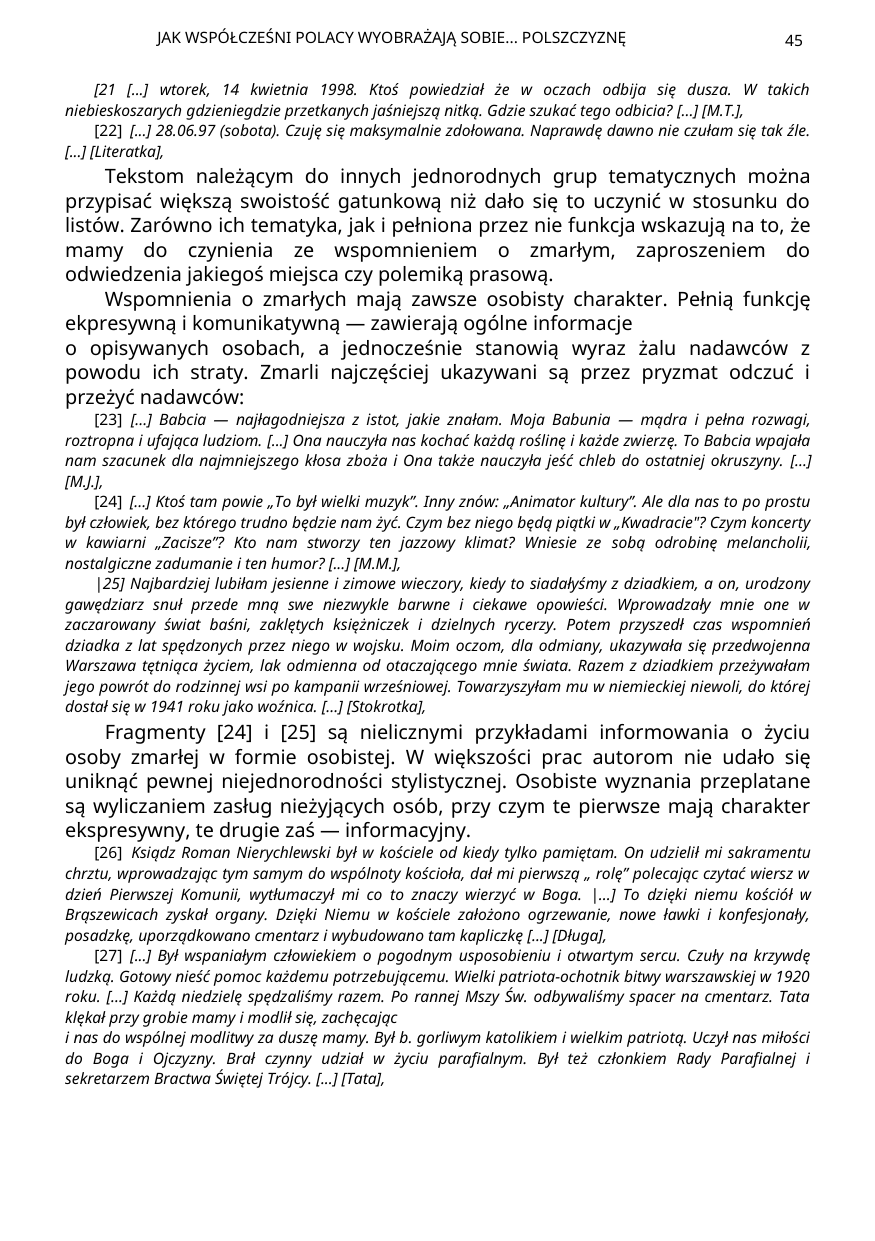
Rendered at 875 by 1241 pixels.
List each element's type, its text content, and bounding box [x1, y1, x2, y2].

list [...] 28.06.97 (sobota). Czuję się maksymalnie zdołowana. Naprawdę dawno nie czułam się tak źle. [...] [Literatka], [65, 120, 811, 161]
text Wspomnienia o zmarłych mają zawsze osobisty charakter. Pełnią funkcję ekpresywną i komunikatywną — zawierają ogólne informacje [65, 287, 811, 336]
list [...] Był wspaniałym człowiekiem o pogodnym usposobieniu i otwartym sercu. Czuły na krzywdę ludzką. Gotowy nieść pomoc każdemu potrzebującemu. Wielki patriota-ochotnik bitwy warszawskiej w 1920 roku. [...] Każdą niedzielę spędzaliśmy razem. Po rannej Mszy Św. odbywaliśmy spacer na cmentarz. Tata klękał przy grobie mamy i modlił się, zachęcając [65, 945, 811, 1027]
list Ksiądz Roman Nierychlewski był w kościele od kiedy tylko pamiętam. On udzielił mi sakramentu chrztu, wprowadzając tym samym do wspólnoty kościoła, dał mi pierwszą „ rolę” polecając czytać wiersz w dzień Pierwszej Komunii, wytłumaczył mi co to znaczy wierzyć w Boga. |...] To dzięki niemu kościół w Brąszewicach zyskał organy. Dzięki Niemu w kościele założono ogrzewanie, nowe ławki i konfesjonały, posadzkę, uporządkowano cmentarz i wybudowano tam kapliczkę [...] [Długa], [65, 842, 811, 945]
text |25] Najbardziej lubiłam jesienne i zimowe wieczory, kiedy to siadałyśmy z dziadkiem, a on, urodzony gawędziarz snuł przede mną swe niezwykle barwne i ciekawe opowieści. Wprowadzały mnie one w zaczarowany świat baśni, zaklętych księżniczek i dzielnych rycerzy. Potem przyszedł czas wspomnień dziadka z lat spędzonych przez niego w wojsku. Moim oczom, dla odmiany, ukazywała się przedwojenna Warszawa tętniąca życiem, lak odmienna od otaczającego mnie świata. Razem z dziadkiem przeżywałam jego powrót do rodzinnej wsi po kampanii wrześniowej. Towarzyszyłam mu w niemieckiej niewoli, do której dostał się w 1941 roku jako woźnica. [...] [Stokrotka], [65, 573, 811, 717]
text o opisywanych osobach, a jednocześnie stanowią wyraz żalu nadawców z powodu ich straty. Zmarli najczęściej ukazywani są przez pryzmat odczuć i przeżyć nadawców: [65, 336, 811, 409]
text 45 [785, 34, 803, 50]
list [...] Ktoś tam powie „To był wielki muzyk”. Inny znów: „Animator kultury’’. Ale dla nas to po prostu był człowiek, bez którego trudno będzie nam żyć. Czym bez niego będą piątki w „Kwadracie"? Czym koncerty w kawiarni „Zacisze”? Kto nam stworzy ten jazzowy klimat? Wniesie ze sobą odrobinę melancholii, nostalgiczne zadumanie i ten humor? [...] [M.M.], [65, 491, 811, 573]
text [21 [...] wtorek, 14 kwietnia 1998. Ktoś powiedział że w oczach odbija się dusza. W takich niebieskoszarych gdzieniegdzie przetkanych jaśniejszą nitką. Gdzie szukać tego odbicia? [...] [M.T.], [65, 79, 811, 120]
text Fragmenty [24] i [25] są nielicznymi przykładami informowania o życiu osoby zmarłej w formie osobistej. W większości prac autorom nie udało się uniknąć pewnej niejednorodności stylistycznej. Osobiste wyznania przeplatane są wyliczaniem zasług nieżyjących osób, przy czym te pierwsze mają charakter ekspresywny, te drugie zaś — informacyjny. [65, 720, 811, 842]
list [...] Babcia — najłagodniejsza z istot, jakie znałam. Moja Babunia — mądra i pełna rozwagi, roztropna i ufająca ludziom. [...] Ona nauczyła nas kochać każdą roślinę i każde zwierzę. To Babcia wpajała nam szacunek dla najmniejszego kłosa zboża i Ona także nauczyła jeść chleb do ostatniej okruszyny. [...] [M.J.], [65, 409, 811, 491]
text i nas do wspólnej modlitwy za duszę mamy. Był b. gorliwym katolikiem i wielkim patriotą. Uczył nas miłości do Boga i Ojczyzny. Brał czynny udział w życiu parafialnym. Był też członkiem Rady Parafialnej i sekretarzem Bractwa Świętej Trójcy. [...] [Tata], [65, 1027, 811, 1089]
text JAK WSPÓŁCZEŚNI POLACY WYOBRAŻAJĄ SOBIE... POLSZCZYZNĘ [157, 31, 627, 47]
text Tekstom należącym do innych jednorodnych grup tematycznych można przypisać większą swoistość gatunkową niż dało się to uczynić w stosunku do listów. Zarówno ich tematyka, jak i pełniona przez nie funkcja wskazują na to, że mamy do czynienia ze wspomnieniem o zmarłym, zaproszeniem do odwiedzenia jakiegoś miejsca czy polemiką prasową. [65, 164, 811, 287]
